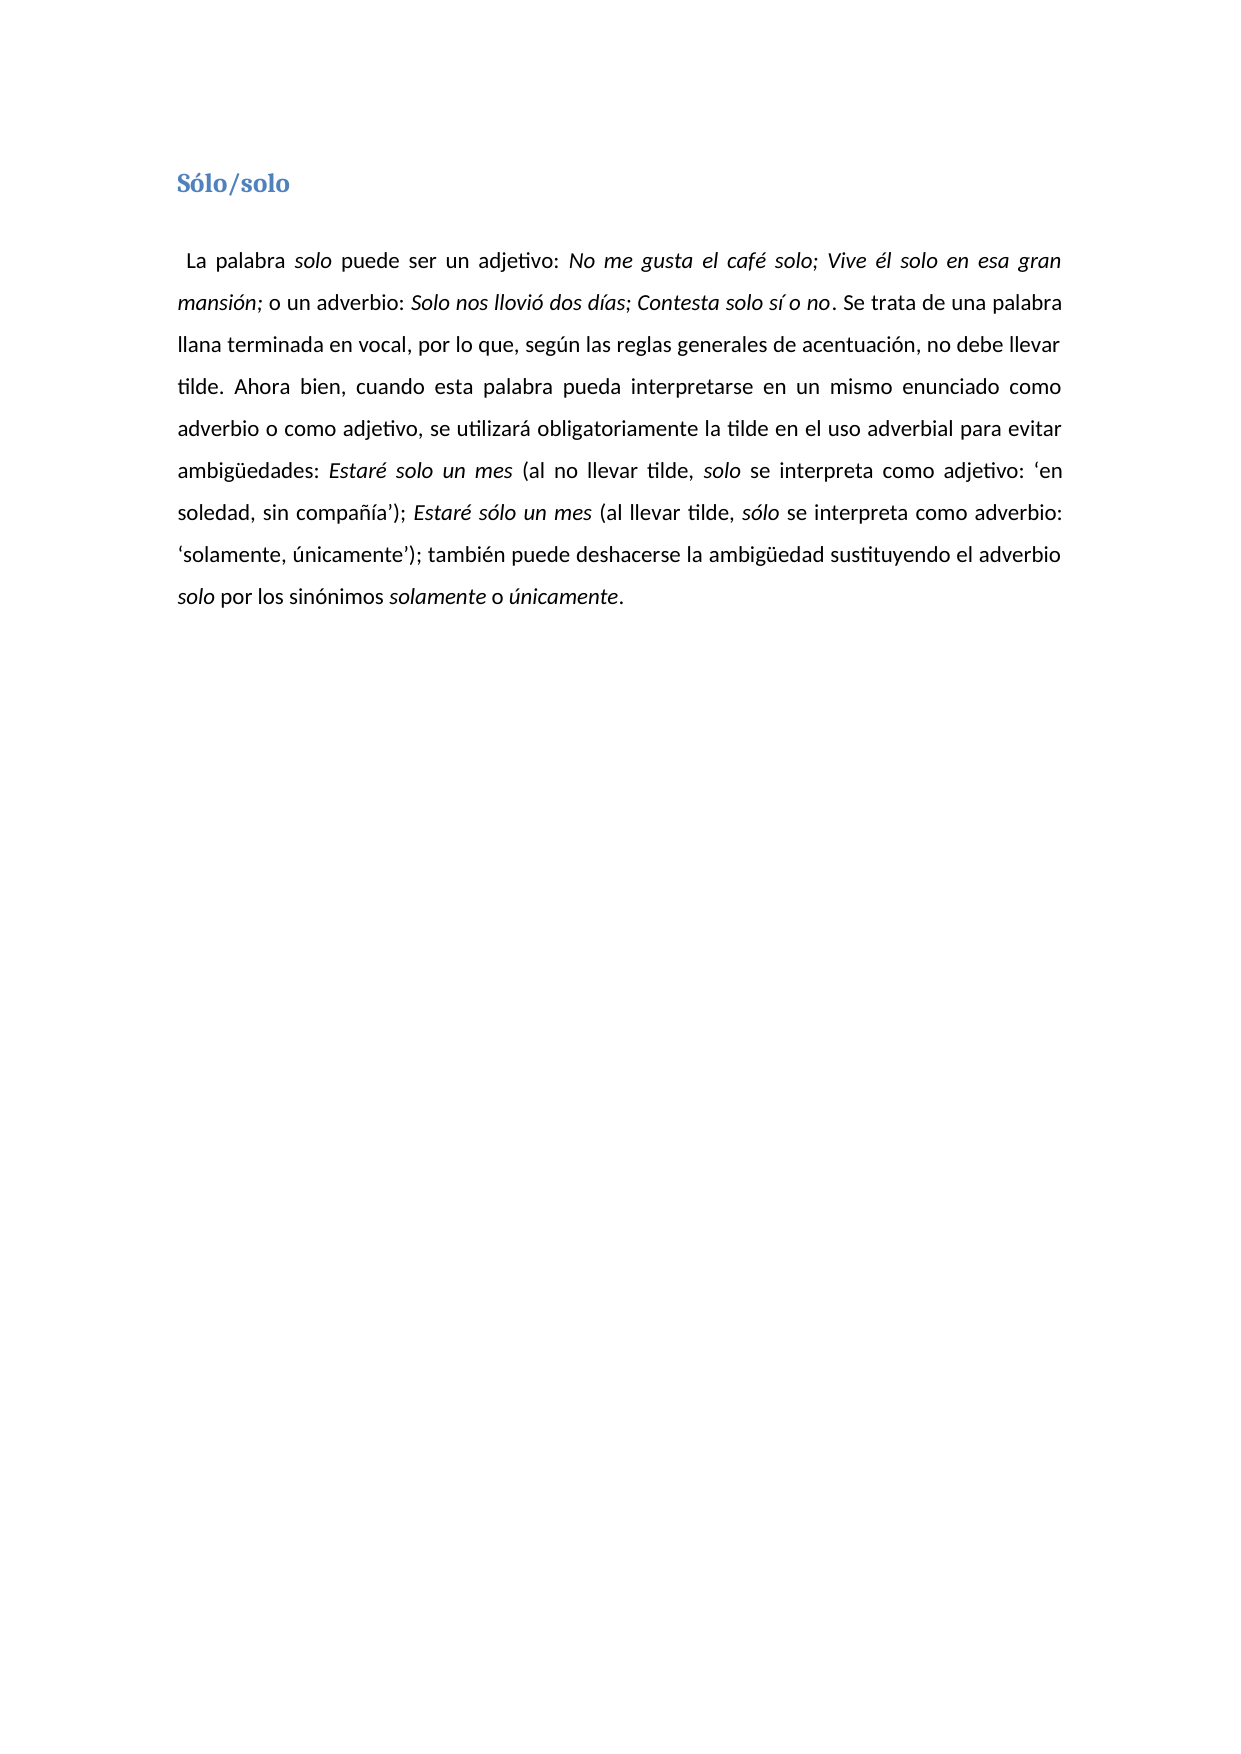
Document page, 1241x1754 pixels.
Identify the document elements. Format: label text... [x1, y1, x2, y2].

subtitle Sólo/solo [177, 168, 1063, 199]
text La palabra solo puede ser un adjetivo: No me gusta el café solo; Vive él solo en esa gran mansión; o un adverbio: Solo nos llovió dos días; Contesta solo sí o no. Se trata de una palabra llana terminada en vocal, por lo que, según las reglas generales de acentuación, no debe llevar tilde. Ahora bien, cuando esta palabra pueda interpretarse en un mismo enunciado como adverbio o como adjetivo, se utilizará obligatoriamente la tilde en el uso adverbial para evitar ambigüedades: Estaré solo un mes (al no llevar tilde, solo se interpreta como adjetivo: ‘en soledad, sin compañía’); Estaré sólo un mes (al llevar tilde, sólo se interpreta como adverbio: ‘solamente, únicamente’); también puede deshacerse la ambigüedad sustituyendo el adverbio solo por los sinónimos solamente o únicamente. [177, 246, 1063, 610]
